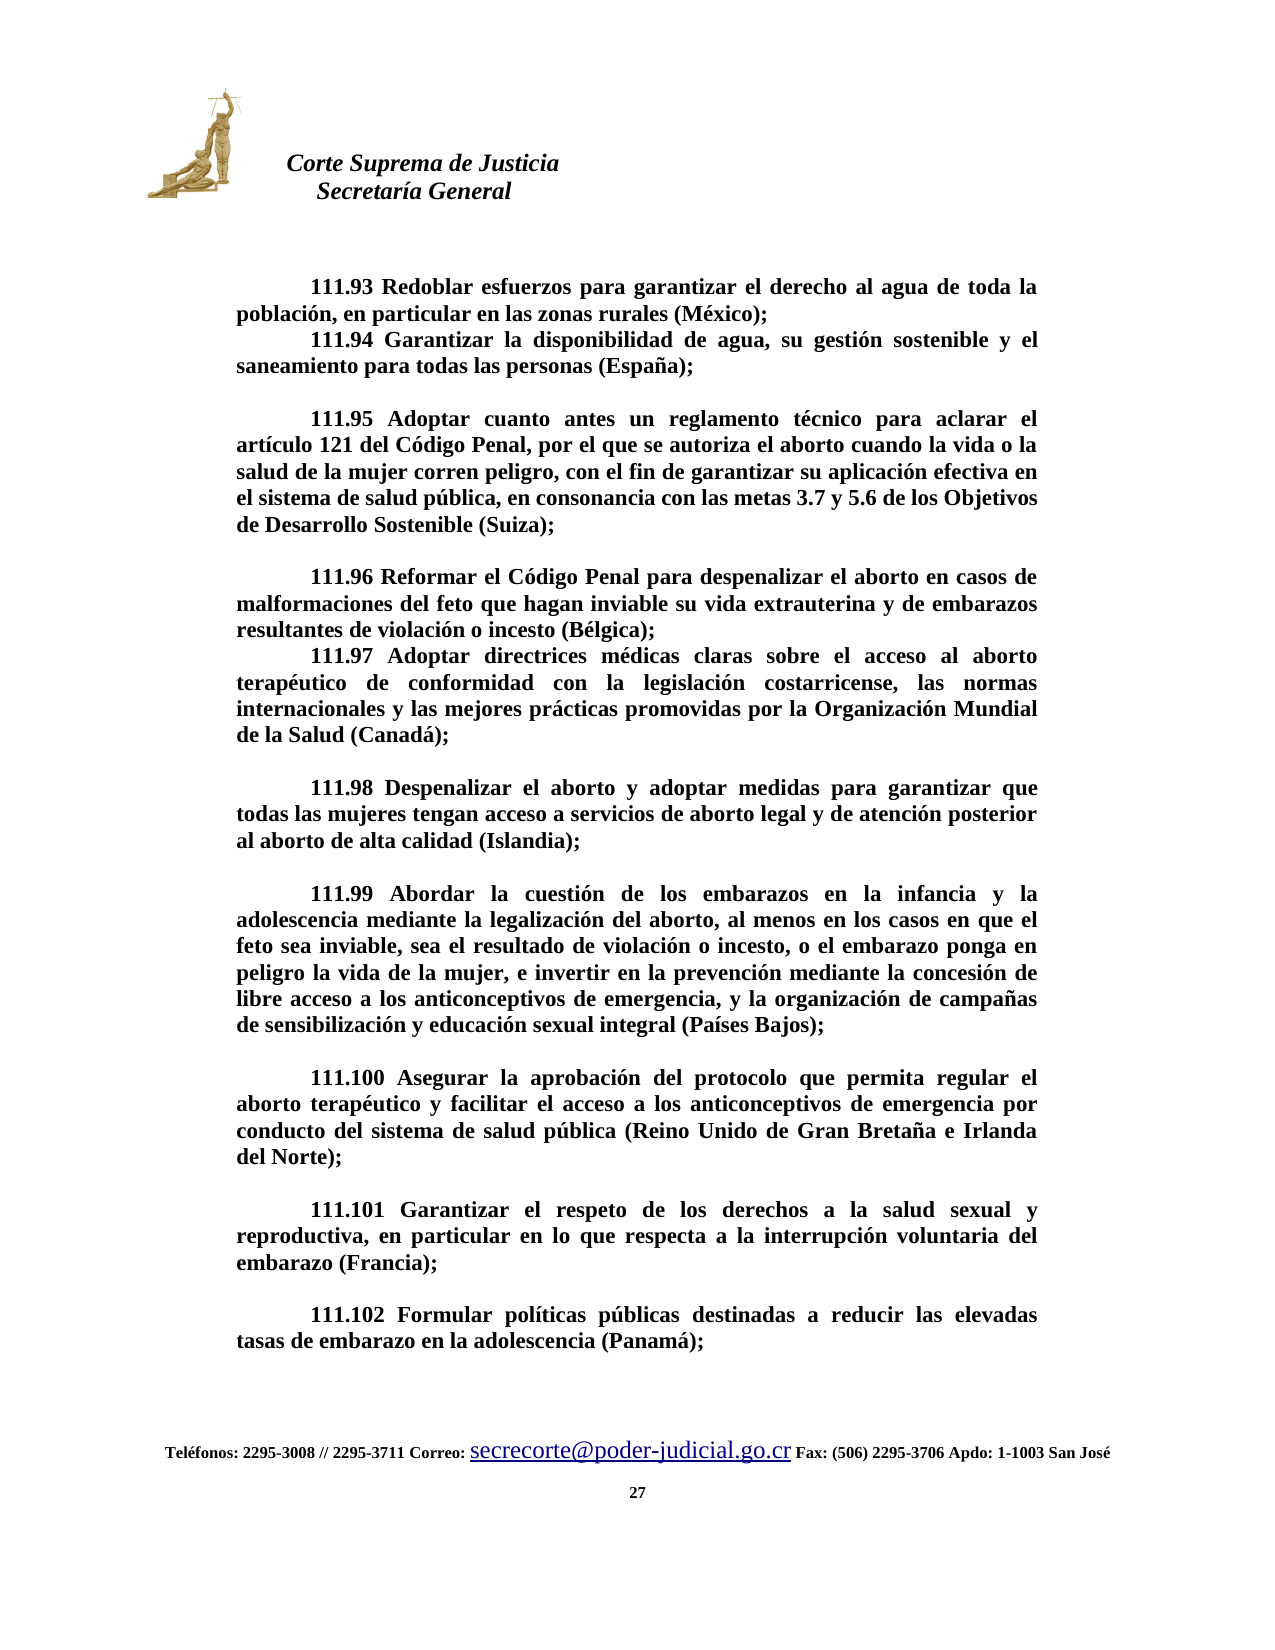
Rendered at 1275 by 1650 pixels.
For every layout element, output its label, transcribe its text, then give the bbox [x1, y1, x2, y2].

picture [147, 88, 246, 198]
text 111.99 Abordar la cuestión de los embarazos en la infancia y la adolescencia mediante la legalización del aborto, al menos en los casos en que el feto sea inviable, sea el resultado de violación o incesto, o el embarazo ponga en peligro la vida de la mujer, e invertir en la prevención mediante la concesión de libre acceso a los anticonceptivos de emergencia, y la organización de campañas de sensibilización y educación sexual integral (Países Bajos); [236, 879, 1039, 1038]
text 111.94 Garantizar la disponibilidad de agua, su gestión sostenible y el saneamiento para todas las personas (España); [236, 326, 1039, 379]
text 111.101 Garantizar el respeto de los derechos a la salud sexual y reproductiva, en particular en lo que respecta a la interrupción voluntaria del embarazo (Francia); [236, 1196, 1039, 1275]
text 111.96 Reformar el Código Penal para despenalizar el aborto en casos de malformaciones del feto que hagan inviable su vida extrauterina y de embarazos resultantes de violación o incesto (Bélgica); [236, 563, 1039, 642]
text 111.97 Adoptar directrices médicas claras sobre el acceso al aborto terapéutico de conformidad con la legislación costarricense, las normas internacionales y las mejores prácticas promovidas por la Organización Mundial de la Salud (Canadá); [236, 642, 1039, 748]
text 111.102 Formular políticas públicas destinadas a reducir las elevadas tasas de embarazo en la adolescencia (Panamá); [236, 1301, 1039, 1354]
text 111.98 Despenalizar el aborto y adoptar medidas para garantizar que todas las mujeres tengan acceso a servicios de aborto legal y de atención posterior al aborto de alta calidad (Islandia); [236, 774, 1039, 853]
text 111.93 Redoblar esfuerzos para garantizar el derecho al agua de toda la población, en particular en las zonas rurales (México); [236, 273, 1039, 326]
text 111.100 Asegurar la aprobación del protocolo que permita regular el aborto terapéutico y facilitar el acceso a los anticonceptivos de emergencia por conducto del sistema de salud pública (Reino Unido de Gran Bretaña e Irlanda del Norte); [236, 1064, 1039, 1169]
text 111.95 Adoptar cuanto antes un reglamento técnico para aclarar el artículo 121 del Código Penal, por el que se autoriza el aborto cuando la vida o la salud de la mujer corren peligro, con el fin de garantizar su aplicación efectiva en el sistema de salud pública, en consonancia con las metas 3.7 y 5.6 de los Objetivos de Desarrollo Sostenible (Suiza); [236, 405, 1039, 537]
